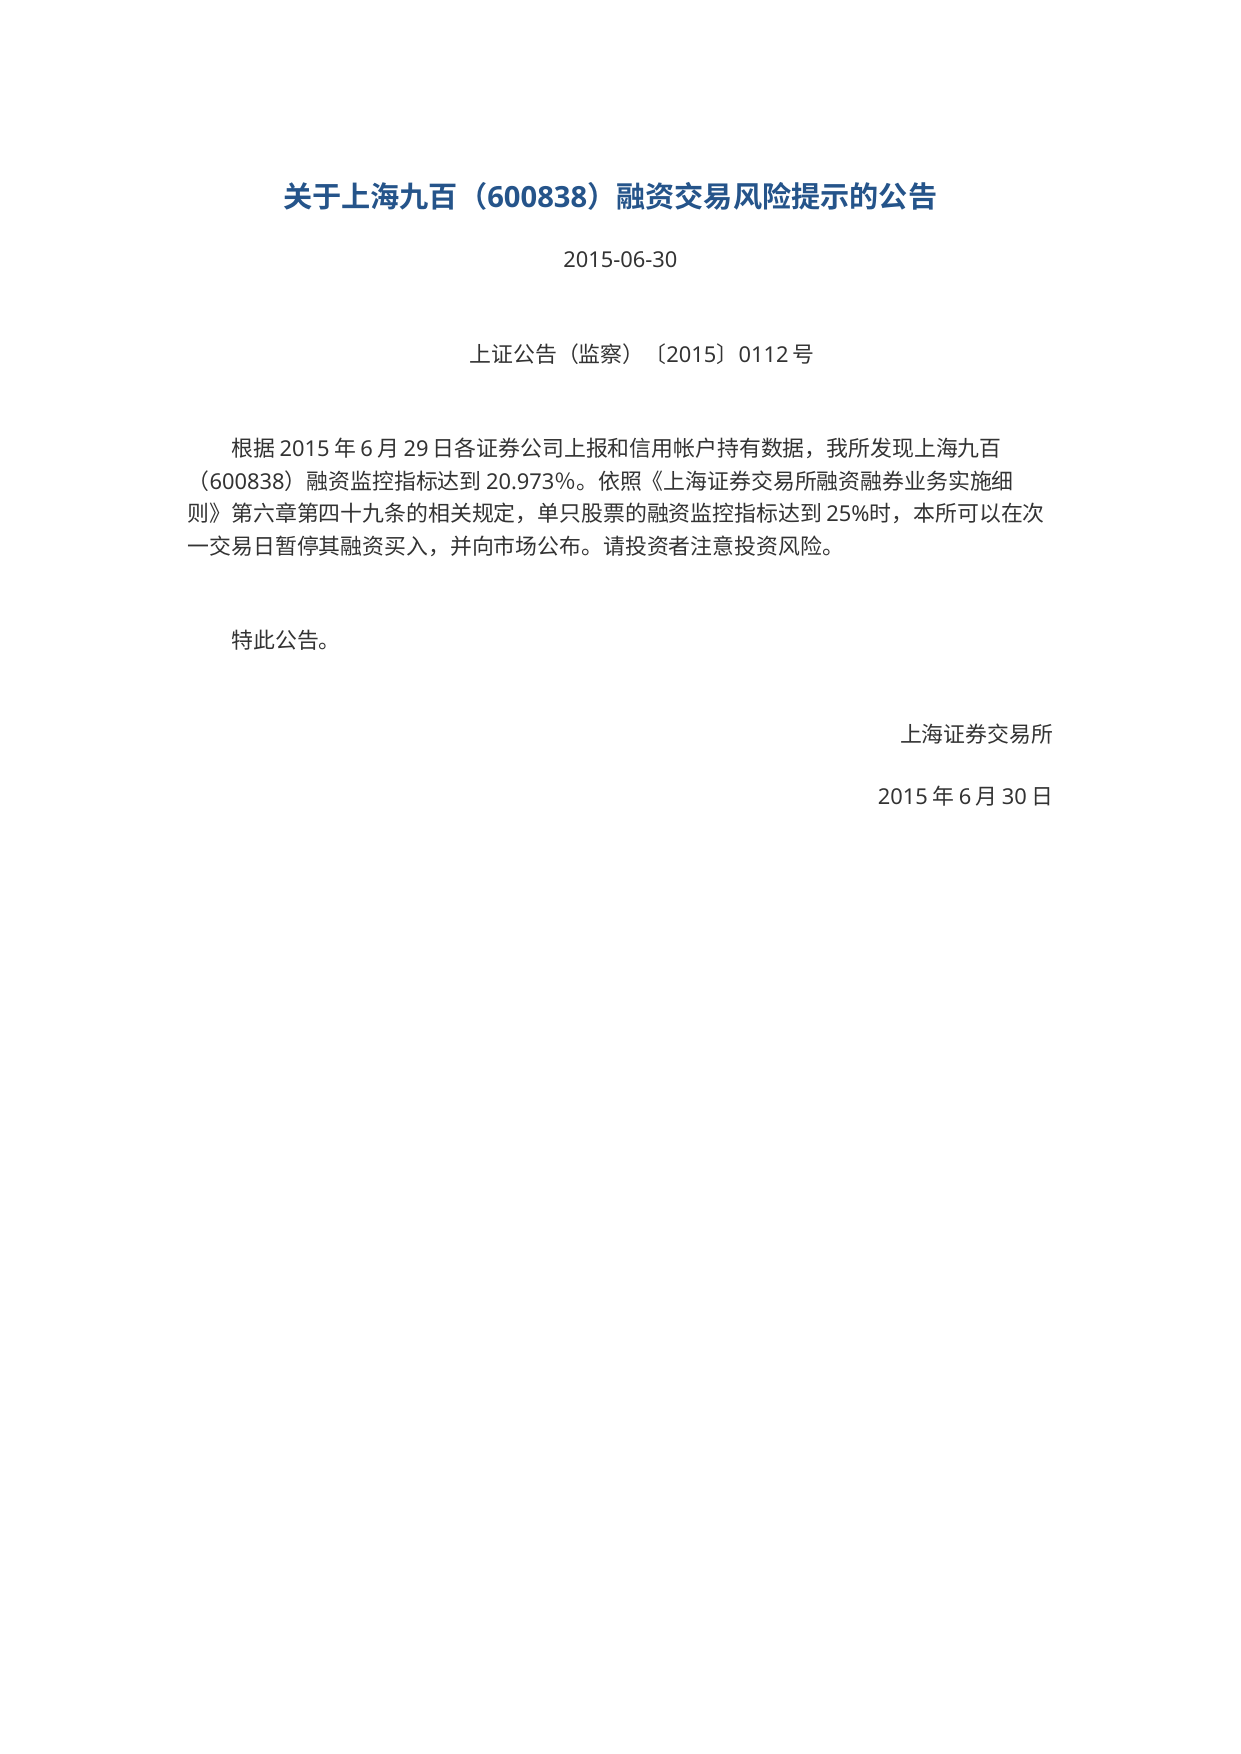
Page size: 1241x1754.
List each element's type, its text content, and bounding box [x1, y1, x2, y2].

text 根据2015年6月29日各证券公司上报和信用帐户持有数据，我所发现上海九百（600838）融资监控指标达到20.973％。依照《上海证券交易所融资融券业务实施细则》第六章第四十九条的相关规定，单只股票的融资监控指标达到25%时，本所可以在次一交易日暂停其融资买入，并向市场公布。请投资者注意投资风险。 [187, 431, 1053, 593]
text 特此公告。 [187, 623, 1053, 688]
text 上海证券交易所 [187, 717, 1053, 749]
text 关于上海九百（600838）融资交易风险提示的公告 [164, 162, 1053, 227]
text 2015-06-30 [187, 243, 1053, 275]
text 上证公告（监察）〔2015〕0112号 [187, 337, 1053, 402]
text 2015年6月30日 [187, 778, 1053, 811]
